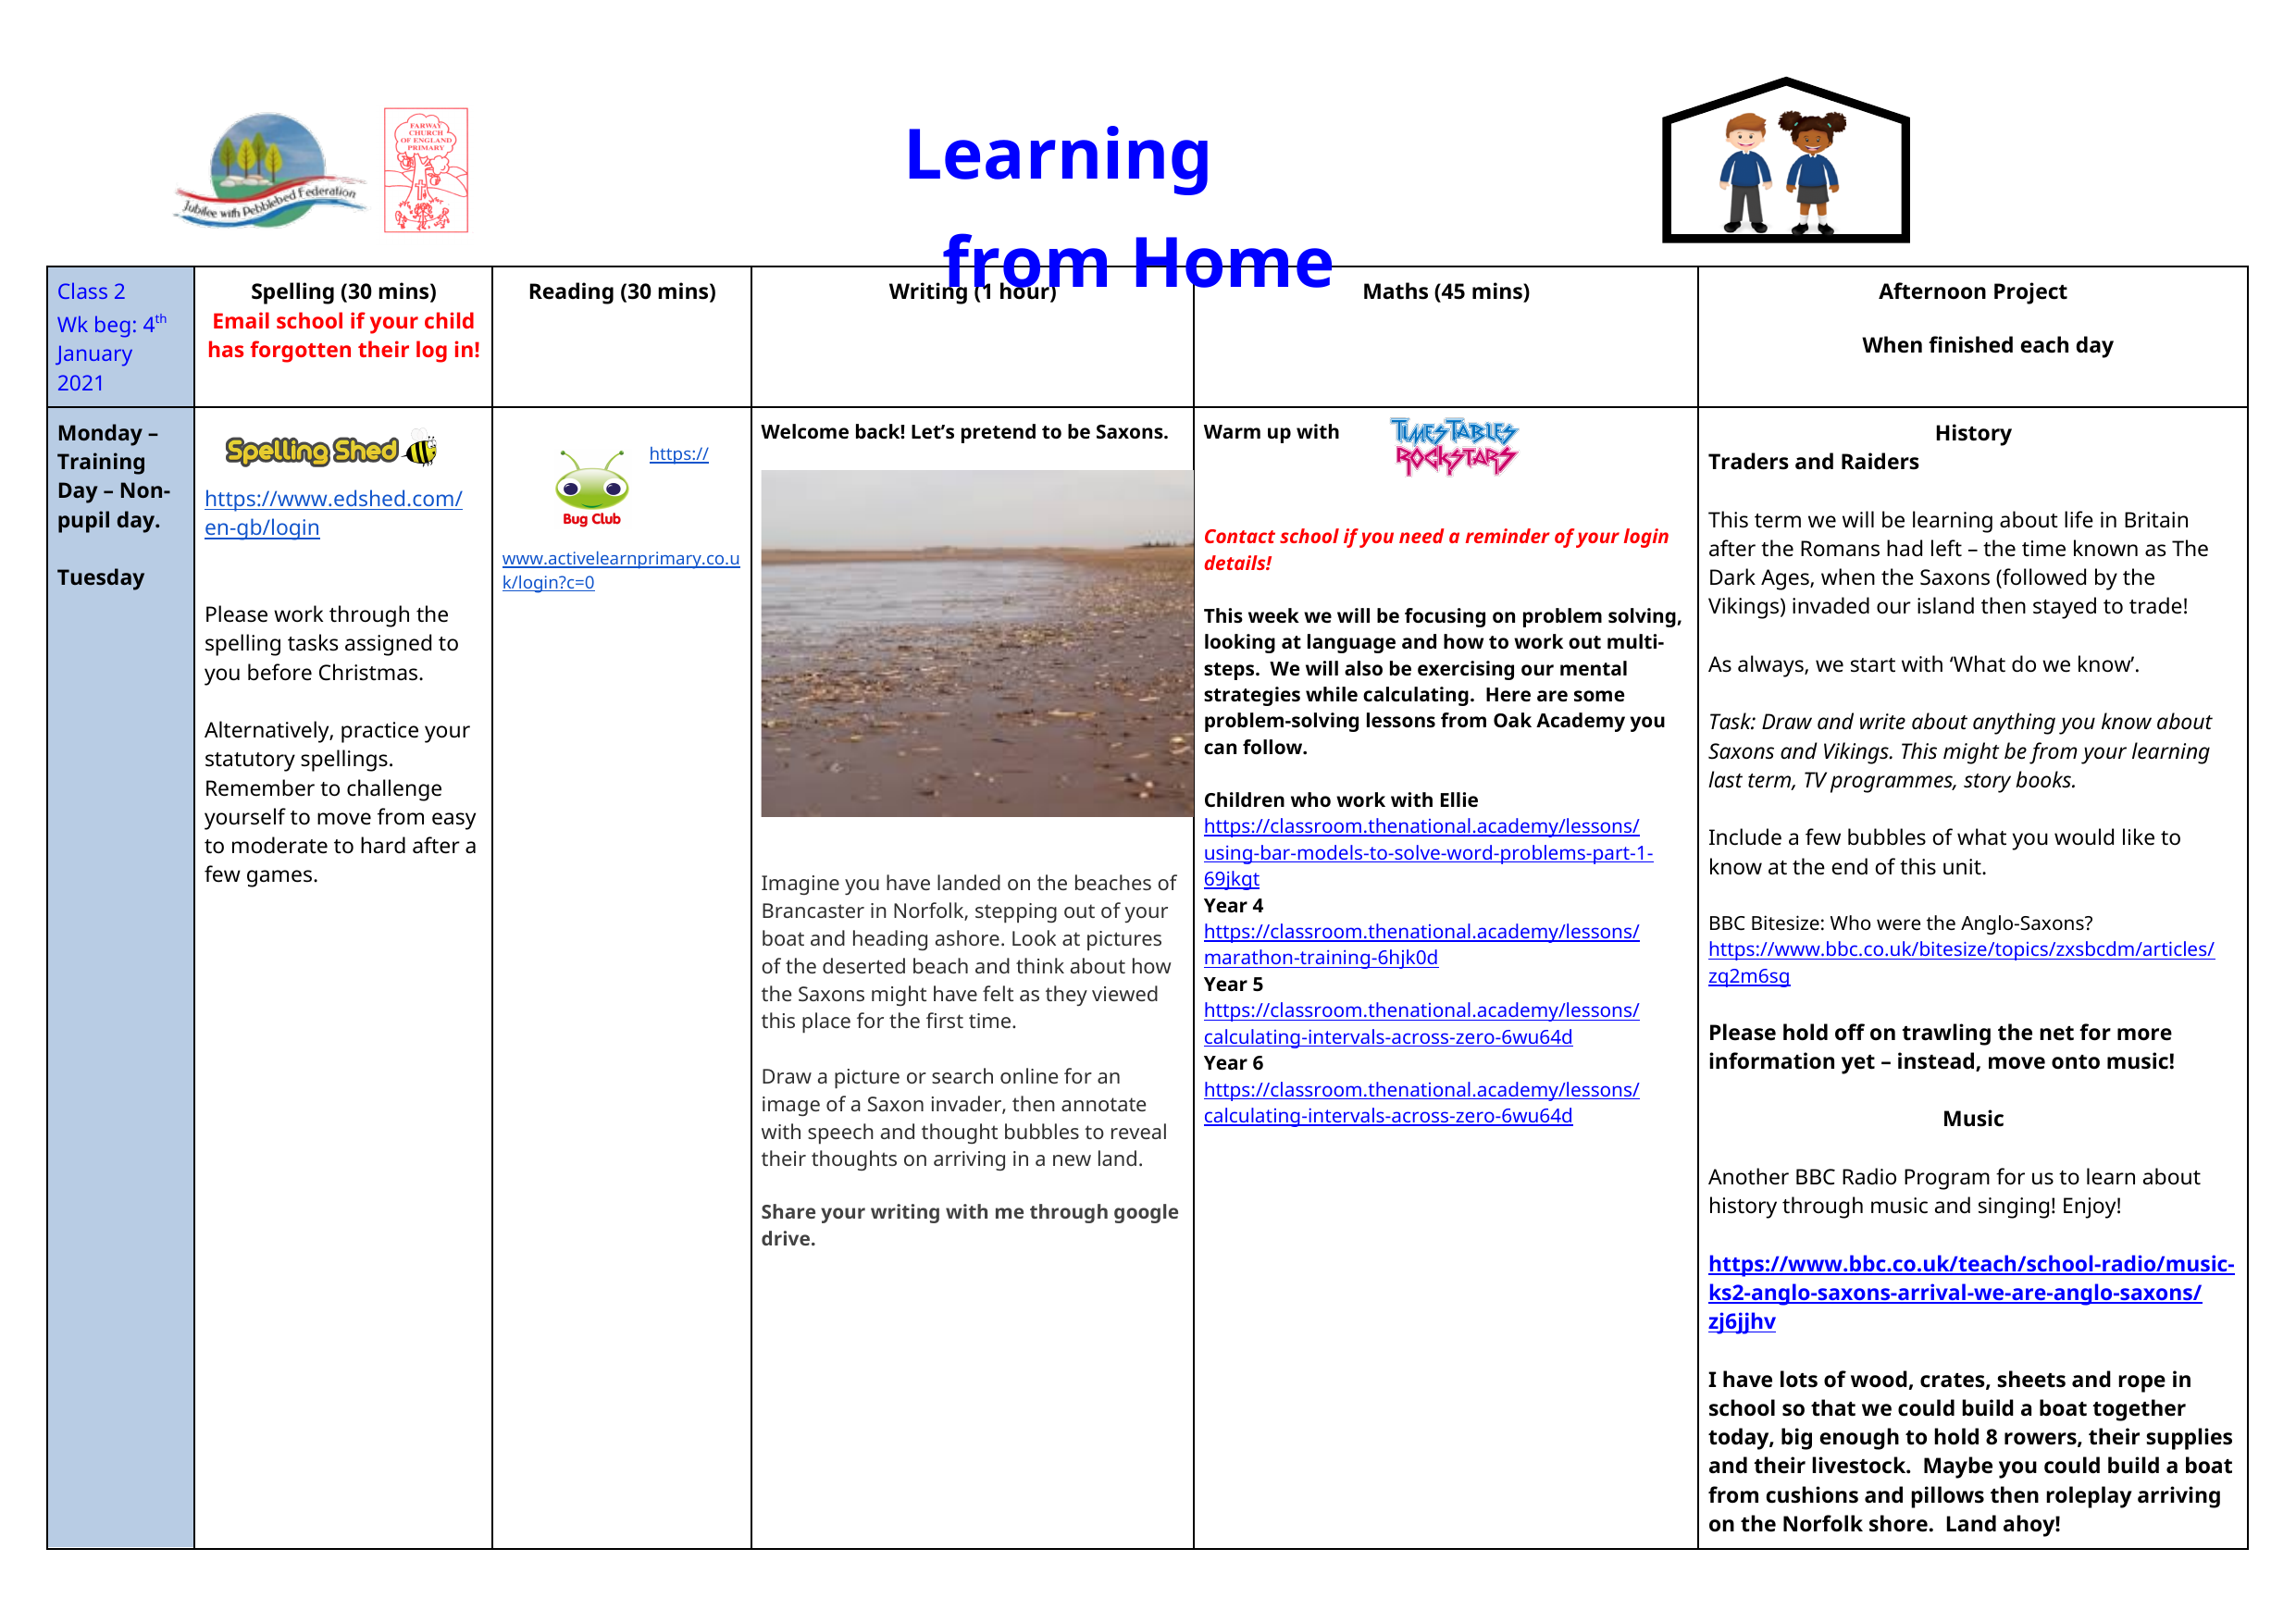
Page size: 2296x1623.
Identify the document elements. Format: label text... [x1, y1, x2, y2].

table_header Maths (45 mins) [1195, 267, 1697, 406]
picture [1718, 104, 1847, 239]
table_header Spelling (30 mins) Email school if your child has forgotten their log in! [195, 267, 491, 406]
table_header Writing (1 hour) [752, 267, 1193, 406]
picture [1389, 417, 1520, 477]
picture [553, 449, 632, 529]
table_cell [493, 408, 751, 1547]
table_cell Warm up with Contact school if you need a reminder of your login details! This week we will be focusing on problem solving, looking at language and how to work out multi-steps. We will also be exercising our mental strategies while calculating. Here are some problem-solving lessons from Oak Academy you can follow. Children who work with Ellie https://classroom.thenational.academy/lessons/using-bar-models-to-solve-word-problems-part-1-69jkgt Year 4 https://classroom.thenational.academy/lessons/marathon-training-6hjk0d Year 5 https://classroom.thenational.academy/lessons/calculating-intervals-across-zero-6wu64d Year 6 https://classroom.thenational.academy/lessons/calculating-intervals-across-zero-6wu64d [1195, 408, 1697, 1547]
table_cell https://www.edshed.com/en-gb/login Please work through the spelling tasks assigned to you before Christmas. Alternatively, practice your statutory spellings. Remember to challenge yourself to move from easy to moderate to hard after a few games. [195, 408, 491, 1547]
picture [761, 470, 1195, 817]
table_cell Monday – Training Day – Non-pupil day. Tuesday [48, 408, 193, 1547]
table_cell Welcome back! Let’s pretend to be Saxons. Imagine you have landed on the beaches of Brancaster in Norfolk, stepping out of your boat and heading ashore. Look at pictures of the deserted beach and think about how the Saxons might have felt as they viewed this place for the first time. Draw a picture or search online for an image of a Saxon invader, then annotate with speech and thought bubbles to reveal their thoughts on arriving in a new land. Share your writing with me through google drive. [752, 408, 1193, 1547]
table_header Reading (30 mins) [493, 267, 751, 406]
picture [225, 427, 437, 467]
table_header Afternoon Project When finished each day [1699, 267, 2247, 406]
table_header Class 2 Wk beg: 4th January 2021 [48, 267, 193, 406]
table_cell History Traders and Raiders This term we will be learning about life in Britain after the Romans had left – the time known as The Dark Ages, when the Saxons (followed by the Vikings) invaded our island then stayed to trade! As always, we start with ‘What do we know’. Task: Draw and write about anything you know about Saxons and Vikings. This might be from your learning last term, TV programmes, story books. Include a few bubbles of what you would like to know at the end of this unit. BBC Bitesize: Who were the Anglo-Saxons? https://www.bbc.co.uk/bitesize/topics/zxsbcdm/articles/zq2m6sg Please hold off on trawling the net for more information yet – instead, move onto music! Music Another BBC Radio Program for us to learn about history through music and singing! Enjoy! https://www.bbc.co.uk/teach/school-radio/music-ks2-anglo-saxons-arrival-we-are-anglo-saxons/zj6jjhv I have lots of wood, crates, sheets and rope in school so that we could build a boat together today, big enough to hold 8 rowers, their supplies and their livestock. Maybe you could build a boat from cushions and pillows then roleplay arriving on the Norfolk shore. Land ahoy! [1699, 408, 2247, 1547]
